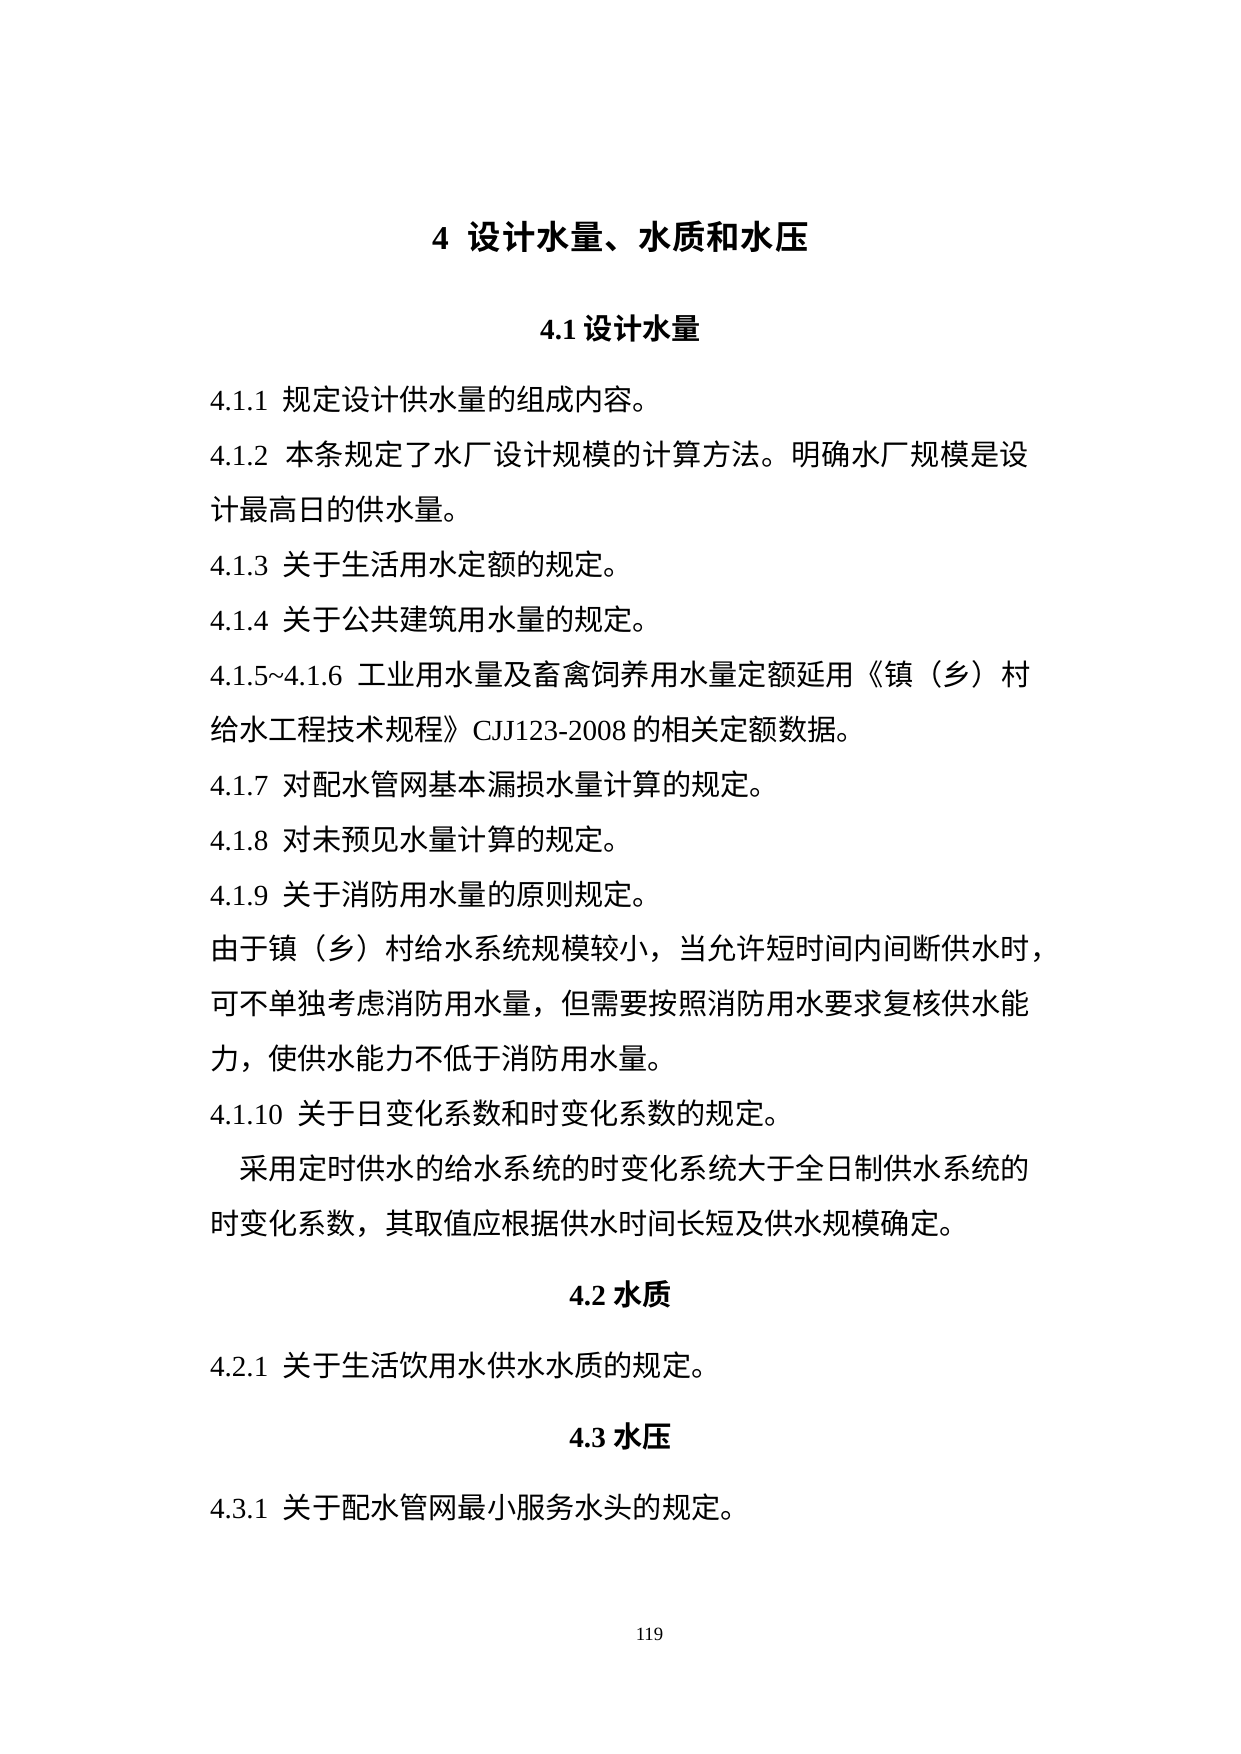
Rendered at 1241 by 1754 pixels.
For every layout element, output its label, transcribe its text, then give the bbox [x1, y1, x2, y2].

text 4.1.2 本条规定了水厂设计规模的计算方法。明确水厂规模是设计最高日的供水量。 [210, 432, 1031, 529]
subtitle 4.2 水质 [210, 1272, 1031, 1314]
text 4.1.10 关于日变化系数和时变化系数的规定。 [210, 1091, 1031, 1133]
text 4.2.1 关于生活饮用水供水水质的规定。 [210, 1343, 1031, 1385]
subtitle 4.1 设计水量 [210, 306, 1031, 348]
subtitle 4 设计水量、水质和水压 [210, 211, 1031, 259]
text 采用定时供水的给水系统的时变化系统大于全日制供水系统的时变化系数，其取值应根据供水时间长短及供水规模确定。 [210, 1146, 1031, 1243]
text 4.1.5~4.1.6 工业用水量及畜禽饲养用水量定额延用《镇（乡）村给水工程技术规程》CJJ123-2008的相关定额数据。 [210, 651, 1031, 749]
text 4.1.3 关于生活用水定额的规定。 [210, 542, 1031, 584]
text 4.1.8 对未预见水量计算的规定。 [210, 816, 1031, 858]
text 4.1.1 规定设计供水量的组成内容。 [210, 377, 1031, 419]
text 4.1.9 关于消防用水量的原则规定。 [210, 871, 1031, 913]
text 4.1.4 关于公共建筑用水量的规定。 [210, 597, 1031, 639]
text 由于镇（乡）村给水系统规模较小，当允许短时间内间断供水时，可不单独考虑消防用水量，但需要按照消防用水要求复核供水能力，使供水能力不低于消防用水量。 [210, 926, 1031, 1078]
text 4.3.1 关于配水管网最小服务水头的规定。 [210, 1485, 1031, 1527]
subtitle 4.3 水压 [210, 1414, 1031, 1456]
text 4.1.7 对配水管网基本漏损水量计算的规定。 [210, 761, 1031, 803]
